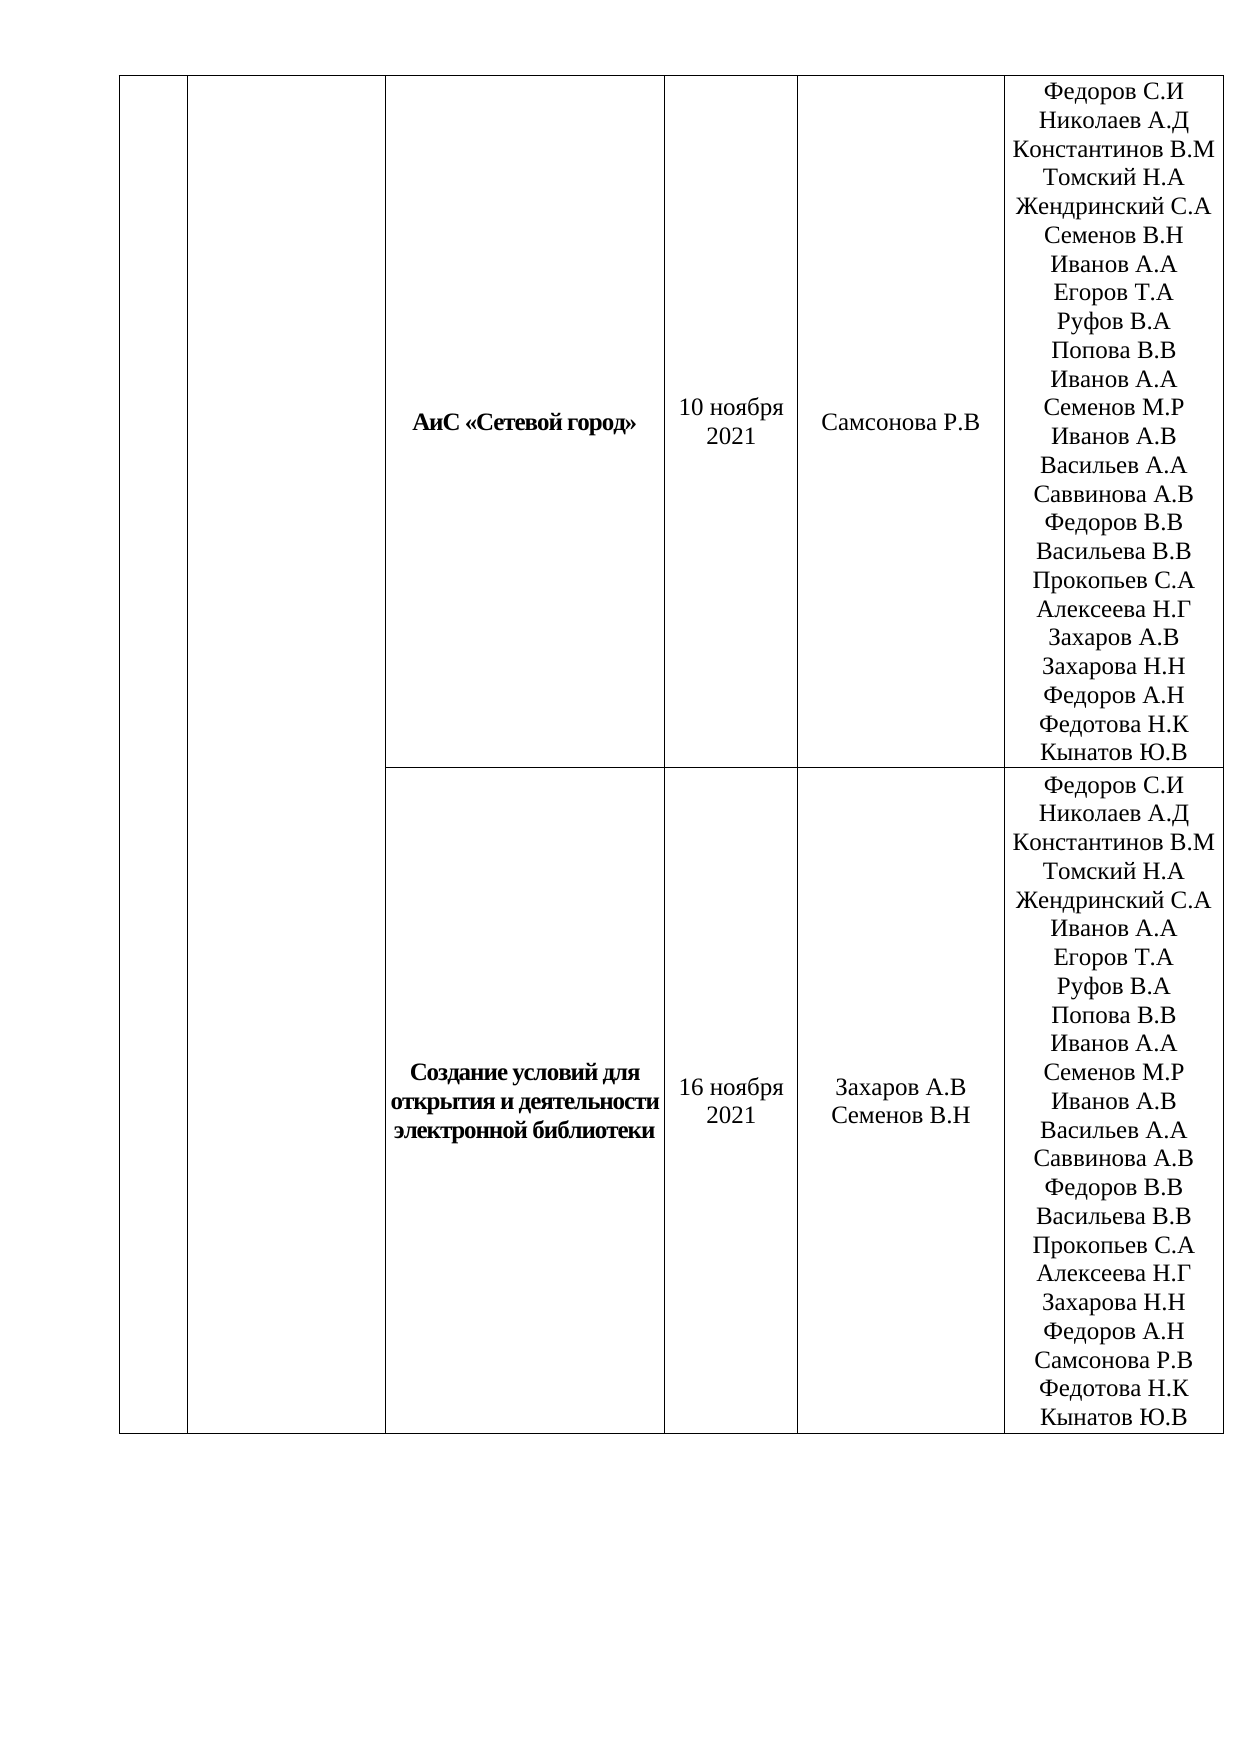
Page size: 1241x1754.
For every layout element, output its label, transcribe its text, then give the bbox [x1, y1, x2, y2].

table_cell Создание условий для открытия и деятельности электронной библиотеки [386, 768, 664, 1433]
table_cell Федоров С.И Николаев А.Д Константинов В.М Томский Н.А Жендринский С.А Семенов В.Н Иванов А.А Егоров Т.А Руфов В.А Попова В.В Иванов А.А Семенов М.Р Иванов А.В Васильев А.А Саввинова А.В Федоров В.В Васильева В.В Прокопьев С.А Алексеева Н.Г Захаров А.В Захарова Н.Н Федоров А.Н Федотова Н.К Кынатов Ю.В [1005, 76, 1223, 767]
table_cell Захаров А.В Семенов В.Н [798, 768, 1004, 1433]
table_cell Самсонова Р.В [798, 76, 1004, 767]
table_cell Федоров С.И Николаев А.Д Константинов В.М Томский Н.А Жендринский С.А Иванов А.А Егоров Т.А Руфов В.А Попова В.В Иванов А.А Семенов М.Р Иванов А.В Васильев А.А Саввинова А.В Федоров В.В Васильева В.В Прокопьев С.А Алексеева Н.Г Захарова Н.Н Федоров А.Н Самсонова Р.В Федотова Н.К Кынатов Ю.В [1005, 768, 1223, 1433]
table_cell 16 ноября 2021 [665, 768, 797, 1433]
table_cell 10 ноября 2021 [665, 76, 797, 767]
table_cell АиС «Сетевой город» [386, 76, 664, 767]
